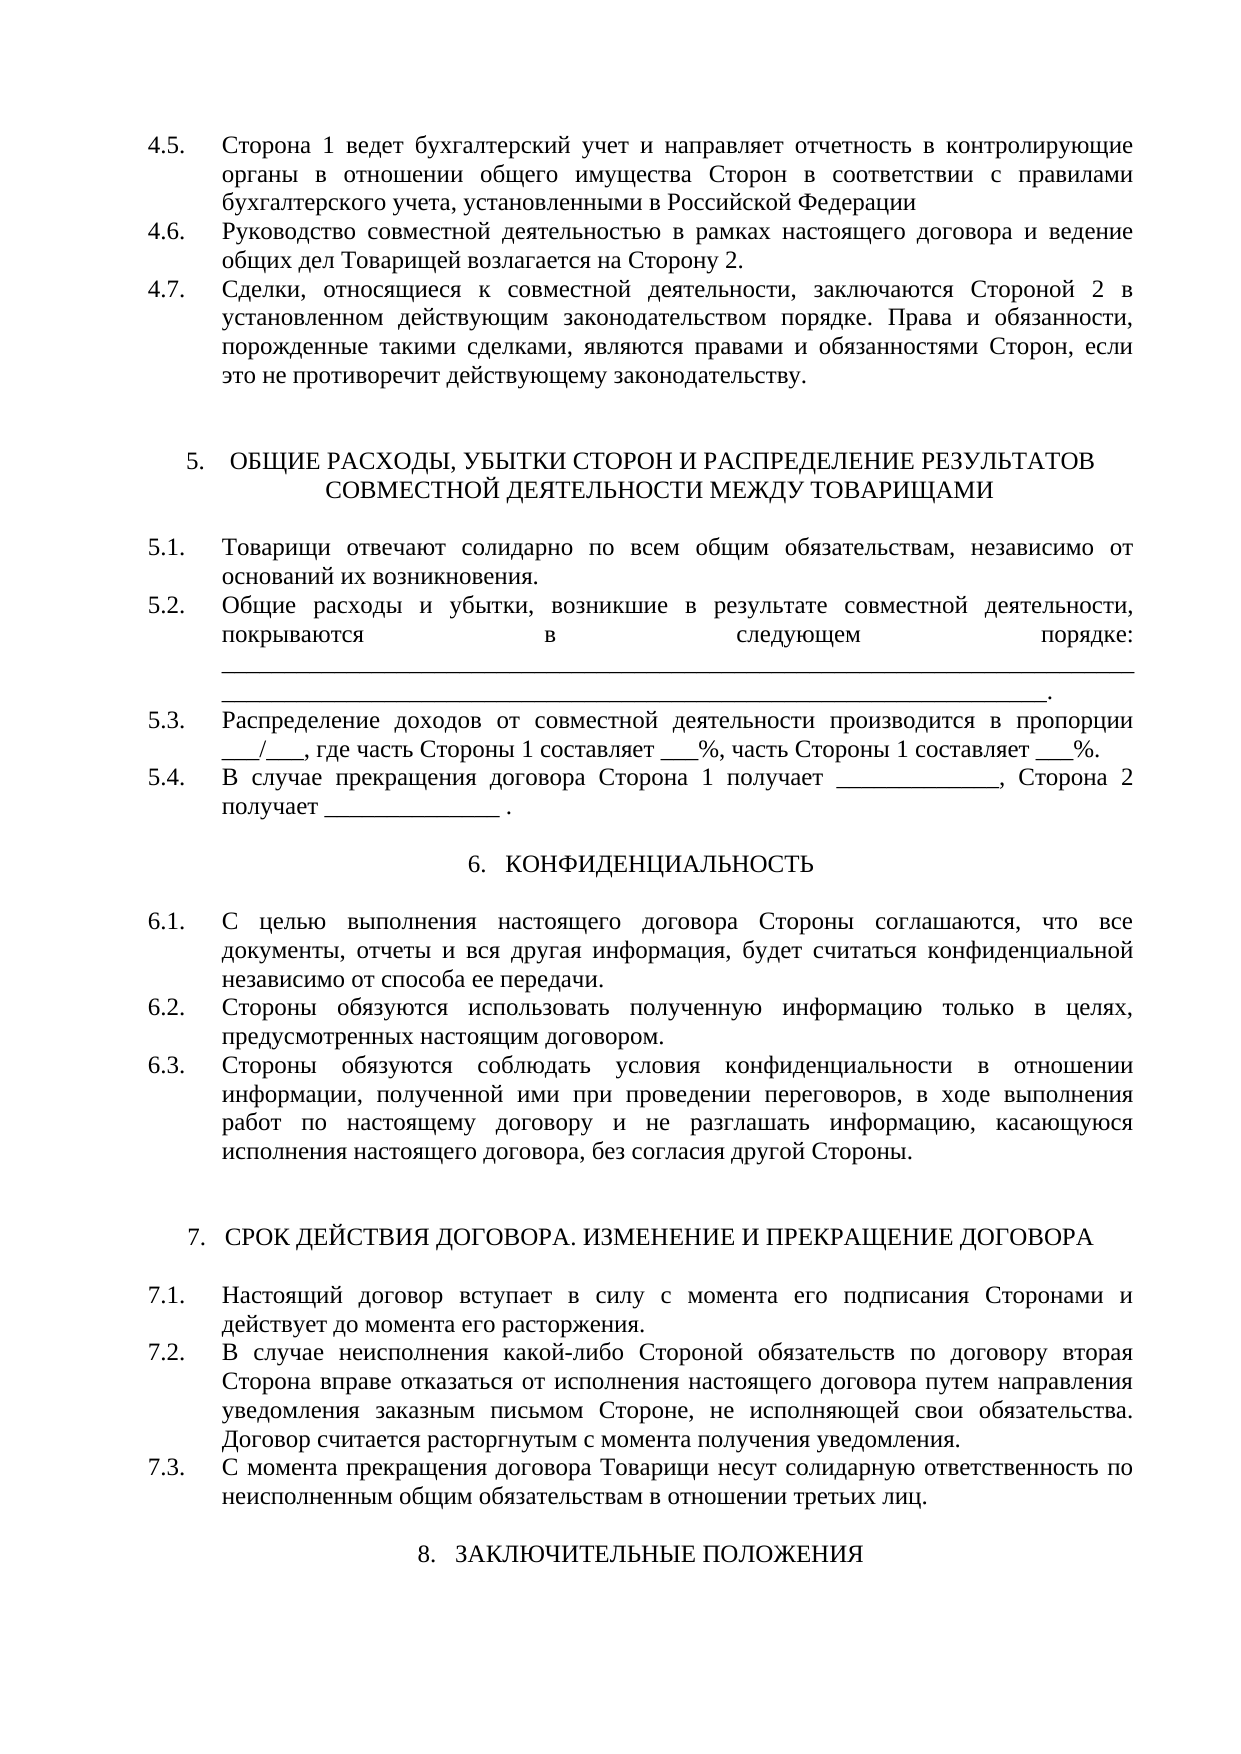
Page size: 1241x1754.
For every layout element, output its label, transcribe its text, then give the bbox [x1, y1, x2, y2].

list В случае неисполнения какой-либо Стороной обязательств по договору вторая Сторона вправе отказаться от исполнения настоящего договора путем направления уведомления заказным письмом Стороне, не исполняющей свои обязательства. Договор считается расторгнутым с момента получения уведомления. [148, 1337, 1134, 1452]
list Сделки, относящиеся к совместной деятельности, заключаются Стороной 2 в установленном действующим законодательством порядке. Права и обязанности, порожденные такими сделками, являются правами и обязанностями Сторон, если это не противоречит действующему законодательству. [148, 274, 1134, 389]
list С момента прекращения договора Товарищи несут солидарную ответственность по неисполненным общим обязательствам в отношении третьих лиц. [148, 1452, 1134, 1510]
list С целью выполнения настоящего договора Стороны соглашаются, что все документы, отчеты и вся другая информация, будет считаться конфиденциальной независимо от способа ее передачи. [148, 906, 1134, 992]
list ЗАКЛЮЧИТЕЛЬНЫЕ ПОЛОЖЕНИЯ [148, 1539, 1134, 1567]
list ОБЩИЕ РАСХОДЫ, УБЫТКИ СТОРОН И РАСПРЕДЕЛЕНИЕ РЕЗУЛЬТАТОВ СОВМЕСТНОЙ ДЕЯТЕЛЬНОСТИ МЕЖДУ ТОВАРИЩАМИ [148, 446, 1134, 504]
list Настоящий договор вступает в силу с момента его подписания Сторонами и действует до момента его расторжения. [148, 1280, 1134, 1337]
list Общие расходы и убытки, возникшие в результате совместной деятельности, покрываются в следующем порядке: ___________________________________________________________________________________________________________________________________________. [148, 590, 1134, 705]
list Руководство совместной деятельностью в рамках настоящего договора и ведение общих дел Товарищей возлагается на Сторону 2. [148, 216, 1134, 274]
list Стороны обязуются соблюдать условия конфиденциальности в отношении информации, полученной ими при проведении переговоров, в ходе выполнения работ по настоящему договору и не разглашать информацию, касающуюся исполнения настоящего договора, без согласия другой Стороны. [148, 1050, 1134, 1165]
list Стороны обязуются использовать полученную информацию только в целях, предусмотренных настоящим договором. [148, 992, 1134, 1050]
list Сторона 1 ведет бухгалтерский учет и направляет отчетность в контролирующие органы в отношении общего имущества Сторон в соответствии с правилами бухгалтерского учета, установленными в Российской Федерации [148, 130, 1134, 216]
list Распределение доходов от совместной деятельности производится в пропорции ___/___, где часть Стороны 1 составляет ___%, часть Стороны 1 составляет ___%. [148, 705, 1134, 762]
list КОНФИДЕНЦИАЛЬНОСТЬ [148, 849, 1134, 877]
list СРОК ДЕЙСТВИЯ ДОГОВОРА. ИЗМЕНЕНИЕ И ПРЕКРАЩЕНИЕ ДОГОВОРА [148, 1222, 1134, 1251]
list Товарищи отвечают солидарно по всем общим обязательствам, независимо от оснований их возникновения. [148, 532, 1134, 590]
list В случае прекращения договора Сторона 1 получает _____________, Сторона 2 получает ______________ . [148, 762, 1134, 820]
